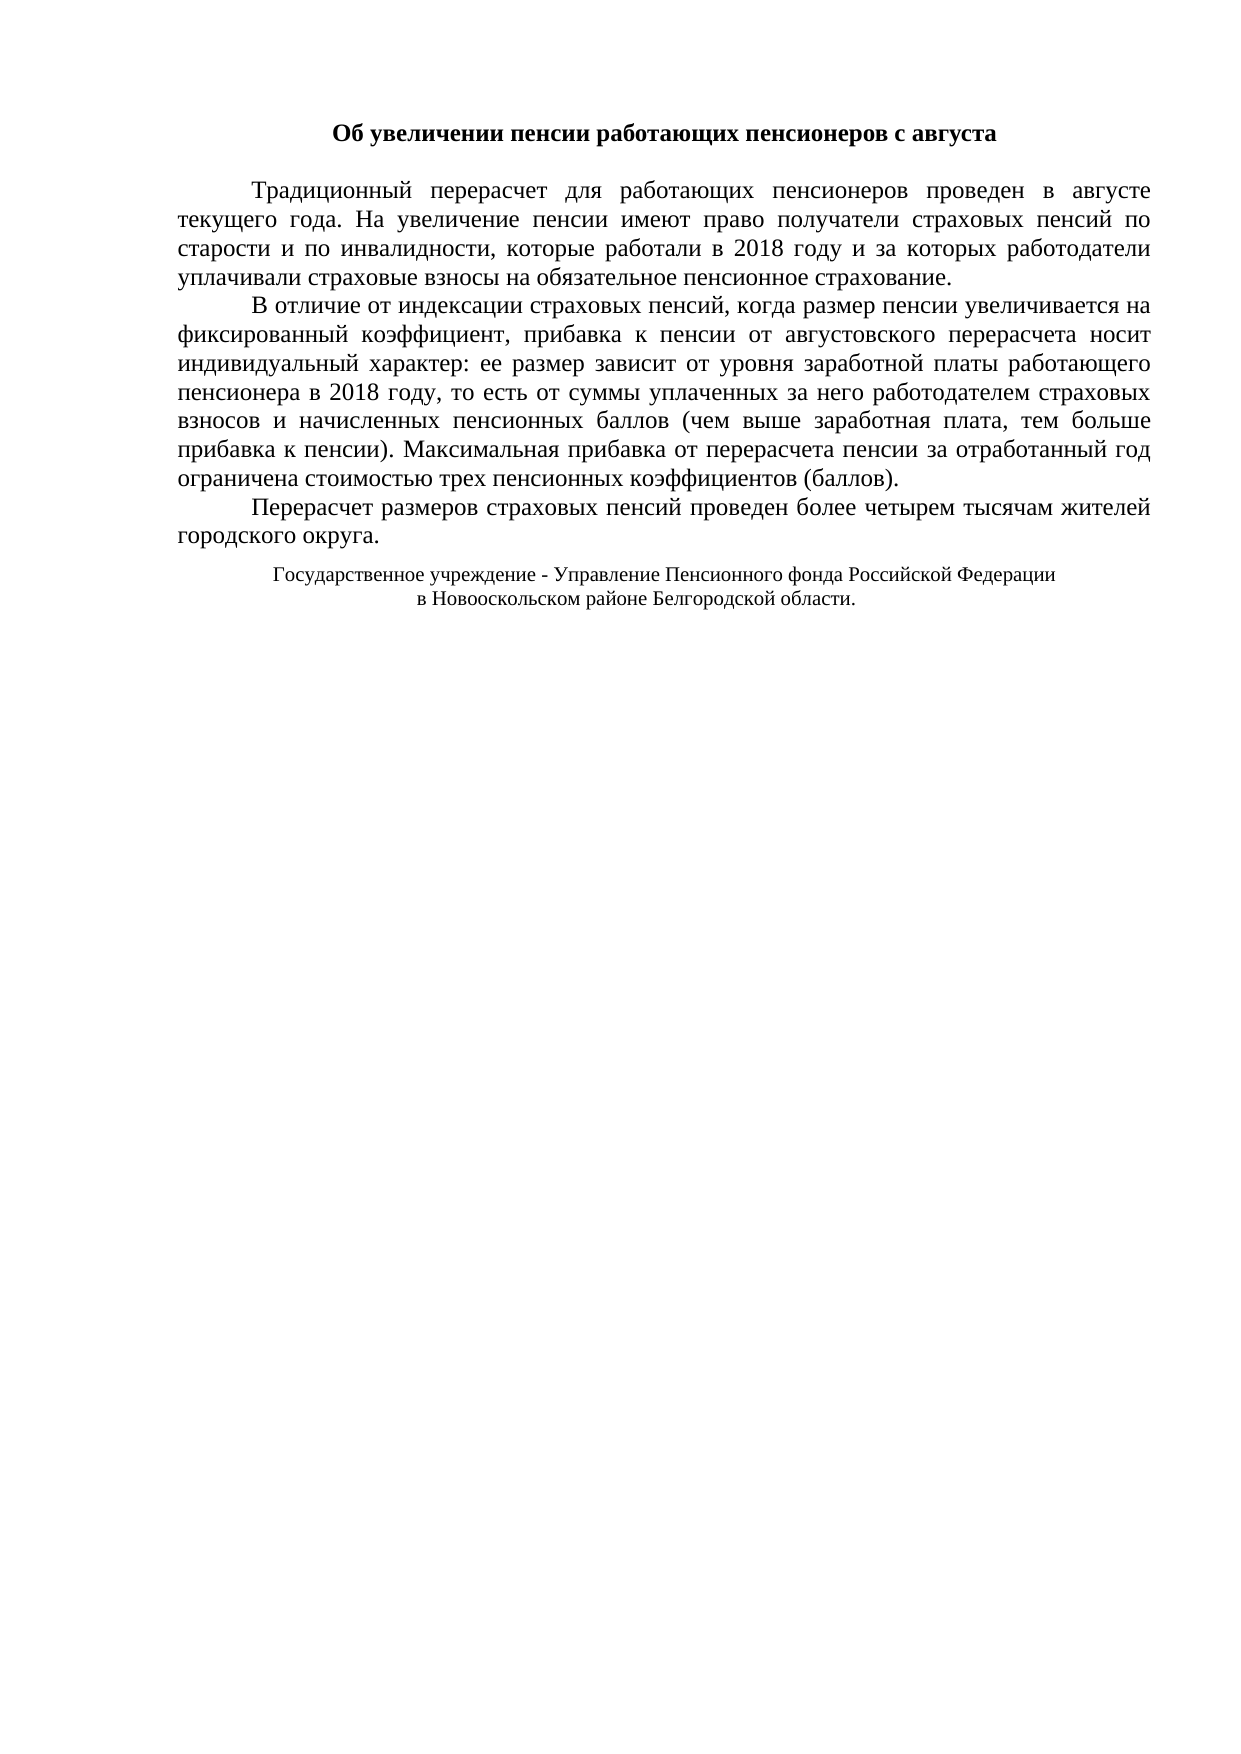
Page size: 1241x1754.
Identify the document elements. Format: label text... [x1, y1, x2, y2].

text Государственное учреждение - Управление Пенсионного фонда Российской Федерации [177, 562, 1152, 586]
text Об увеличении пенсии работающих пенсионеров с августа [177, 118, 1152, 147]
text Традиционный перерасчет для работающих пенсионеров проведен в августе текущего года. На увеличение пенсии имеют право получатели страховых пенсий по старости и по инвалидности, которые работали в 2018 году и за которых работодатели уплачивали страховые взносы на обязательное пенсионное страхование. [177, 176, 1152, 291]
text Перерасчет размеров страховых пенсий проведен более четырем тысячам жителей городского округа. [177, 492, 1152, 549]
text в Новооскольском районе Белгородской области. [121, 586, 1152, 610]
text В отличие от индексации страховых пенсий, когда размер пенсии увеличивается на фиксированный коэффициент, прибавка к пенсии от августовского перерасчета носит индивидуальный характер: ее размер зависит от уровня заработной платы работающего пенсионера в 2018 году, то есть от суммы уплаченных за него работодателем страховых взносов и начисленных пенсионных баллов (чем выше заработная плата, тем больше прибавка к пенсии). Максимальная прибавка от перерасчета пенсии за отработанный год ограничена стоимостью трех пенсионных коэффициентов (баллов). [177, 291, 1152, 492]
